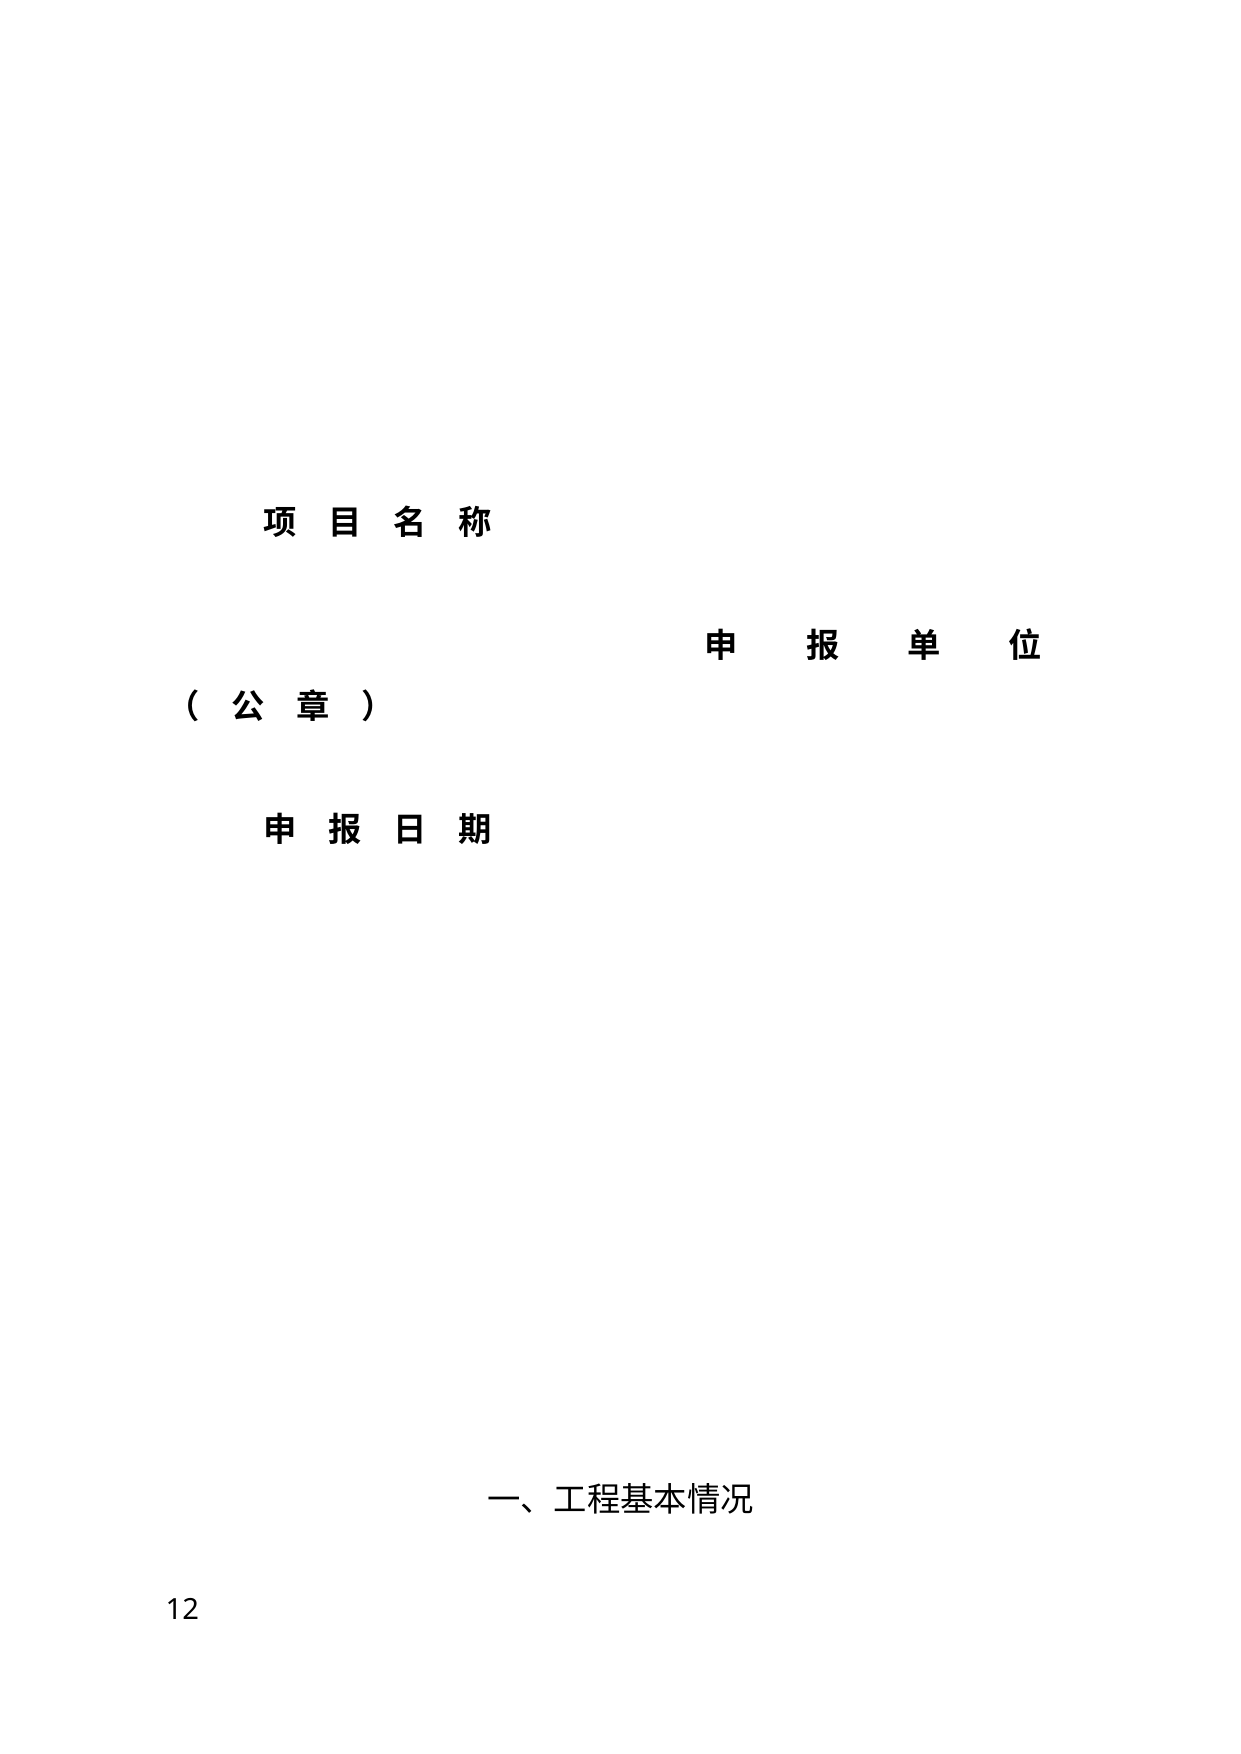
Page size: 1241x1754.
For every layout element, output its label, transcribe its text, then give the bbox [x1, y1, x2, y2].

text 申报日期 [167, 797, 1074, 858]
text 申报单位 （公章） [167, 612, 1074, 735]
text 一、工程基本情况 [167, 1473, 1074, 1521]
text 项目名称 [167, 489, 1074, 551]
